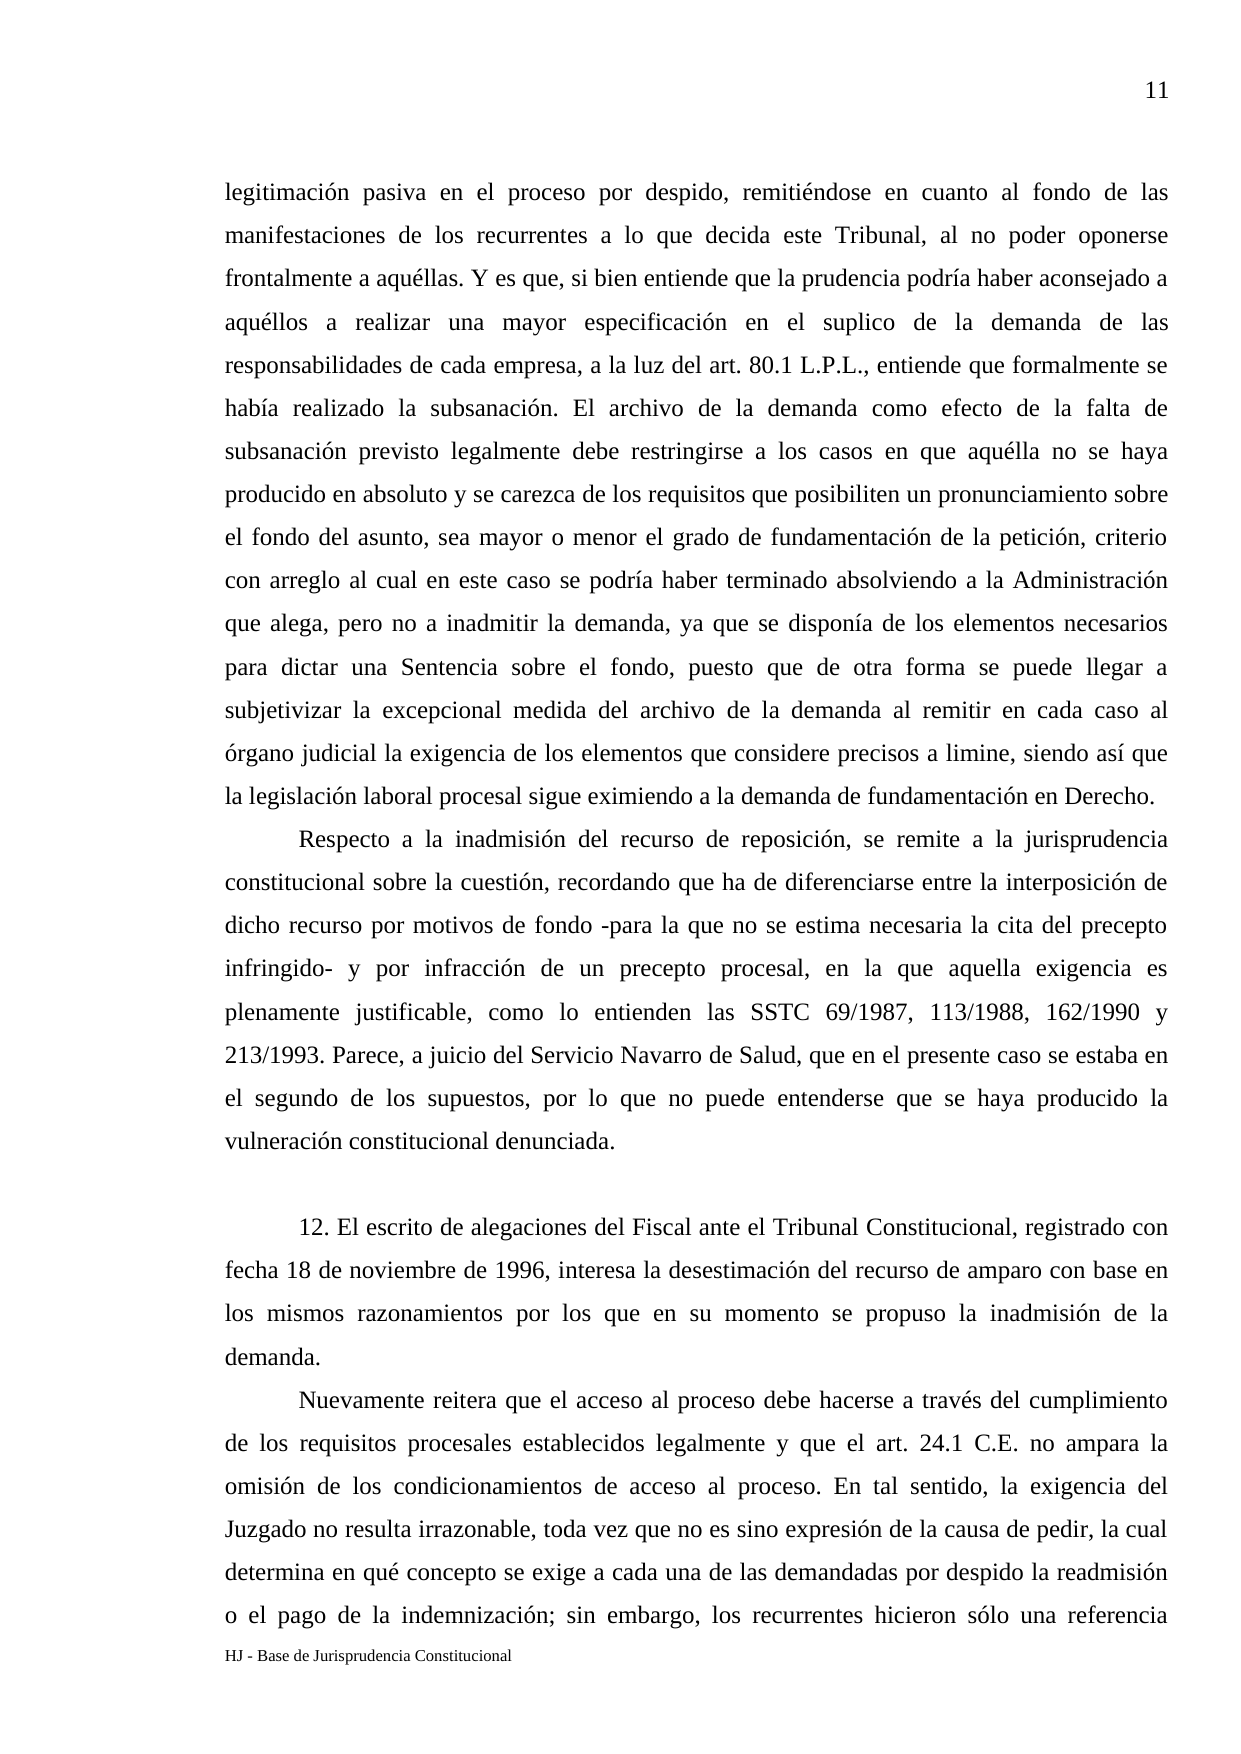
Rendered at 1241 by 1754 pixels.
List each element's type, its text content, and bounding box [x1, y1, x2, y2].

text 12. El escrito de alegaciones del Fiscal ante el Tribunal Constitucional, registrado con fecha 18 de noviembre de 1996, interesa la desestimación del recurso de amparo con base en los mismos razonamientos por los que en su momento se propuso la inadmisión de la demanda. [224, 1212, 1169, 1370]
text Respecto a la inadmisión del recurso de reposición, se remite a la jurisprudencia constitucional sobre la cuestión, recordando que ha de diferenciarse entre la interposición de dicho recurso por motivos de fondo -para la que no se estima necesaria la cita del precepto infringido- y por infracción de un precepto procesal, en la que aquella exigencia es plenamente justificable, como lo entienden las SSTC 69/1987, 113/1988, 162/1990 y 213/1993. Parece, a juicio del Servicio Navarro de Salud, que en el presente caso se estaba en el segundo de los supuestos, por lo que no puede entenderse que se haya producido la vulneración constitucional denunciada. [224, 824, 1169, 1155]
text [224, 1385, 1169, 1629]
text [224, 177, 1169, 810]
